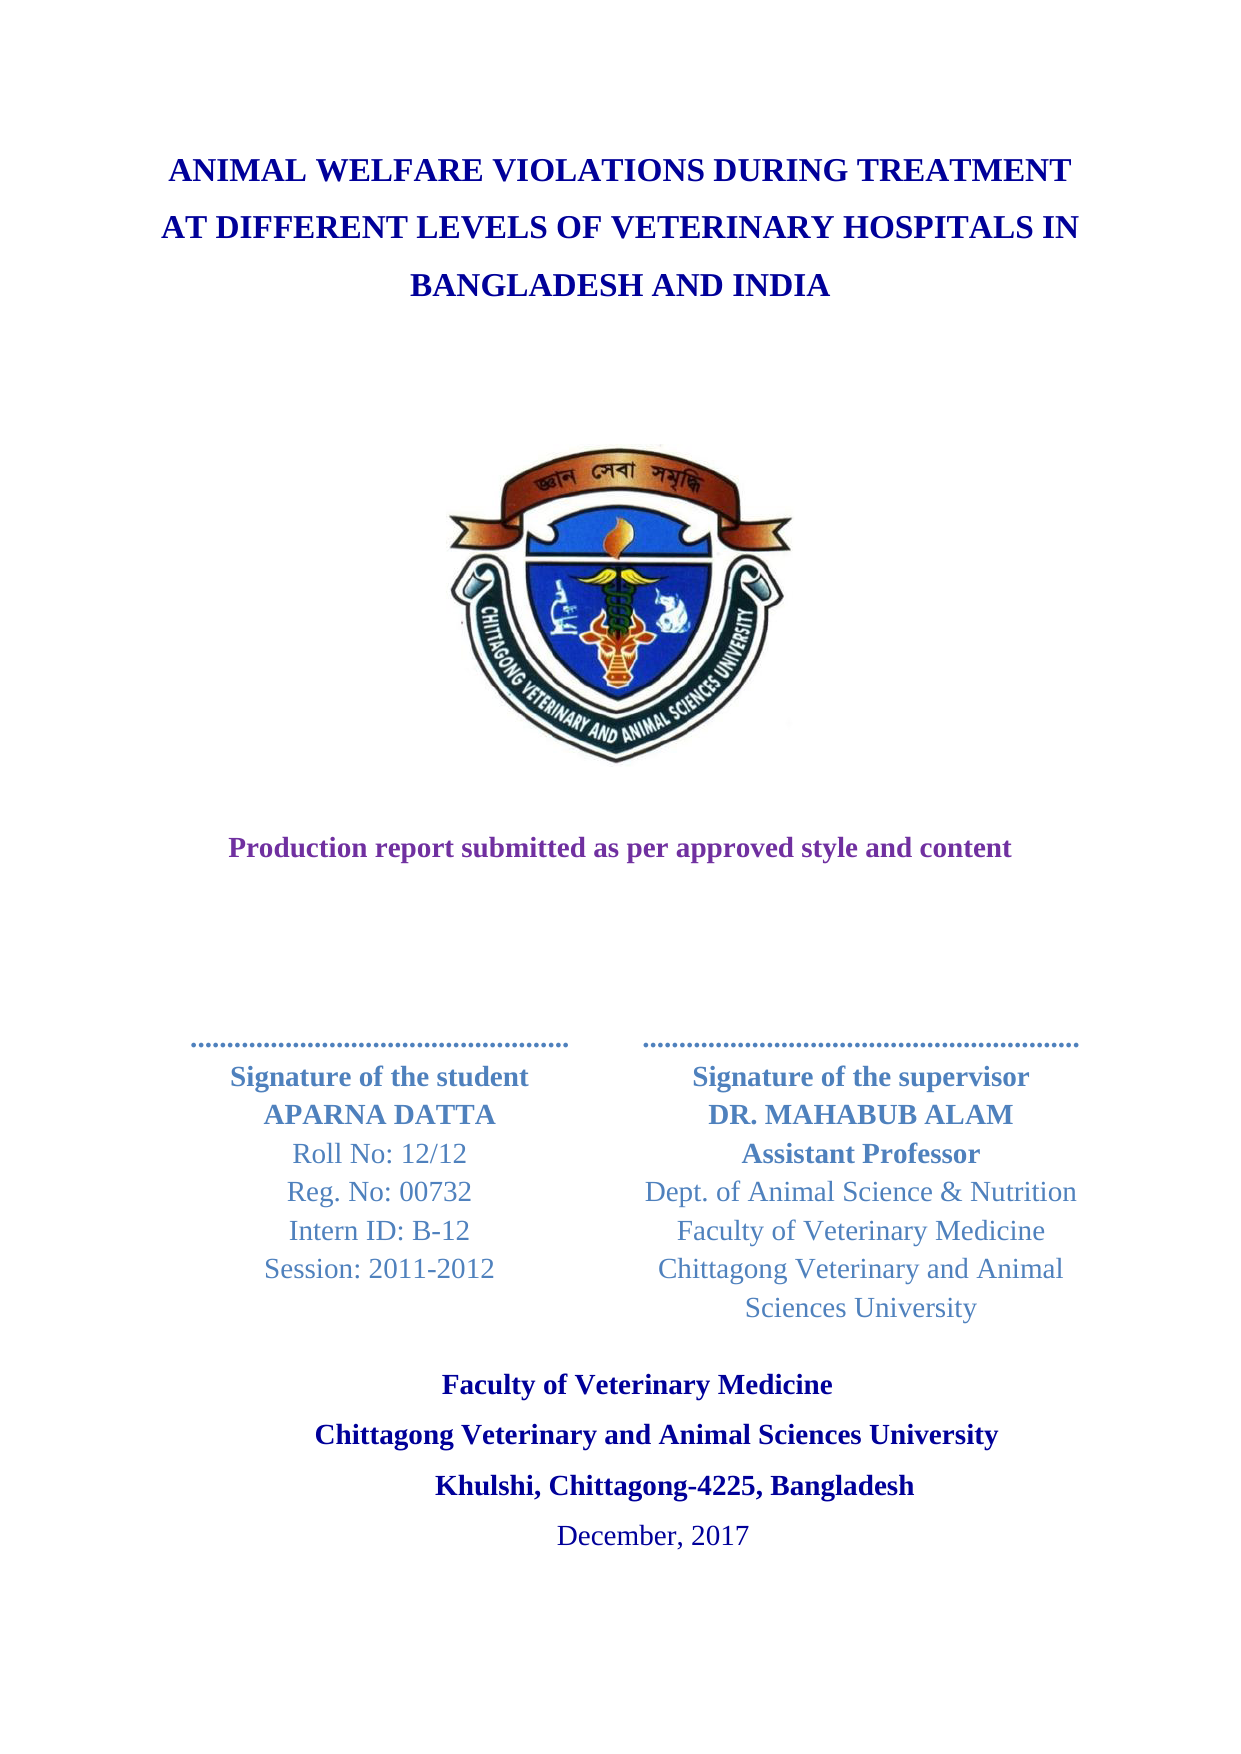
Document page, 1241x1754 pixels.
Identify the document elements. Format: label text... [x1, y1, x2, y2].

text Production report submitted as per approved style and content [150, 831, 1090, 864]
table_header ............................................................ Signature of the supervisor DR. MAHABUB ALAM Assistant Professor Dept. of Animal Science & Nutrition Faculty of Veterinary Medicine Chittagong Veterinary and Animal Sciences University [620, 982, 1102, 1367]
text Khulshi, Chittagong-4225, Bangladesh [150, 1468, 1090, 1501]
text December, 2017 [150, 1518, 1090, 1551]
text ANIMAL WELFARE VIOLATIONS DURING TREATMENT AT DIFFERENT LEVELS OF VETERINARY HOSPITALS IN BANGLADESH AND INDIA [150, 150, 1090, 303]
text Chittagong Veterinary and Animal Sciences University [150, 1417, 1090, 1451]
text Faculty of Veterinary Medicine [150, 1367, 1090, 1401]
table_header .................................................... Signature of the student APARNA DATTA Roll No: 12/12 Reg. No: 00732 Intern ID: B-12 Session: 2011-2012 [139, 982, 620, 1367]
